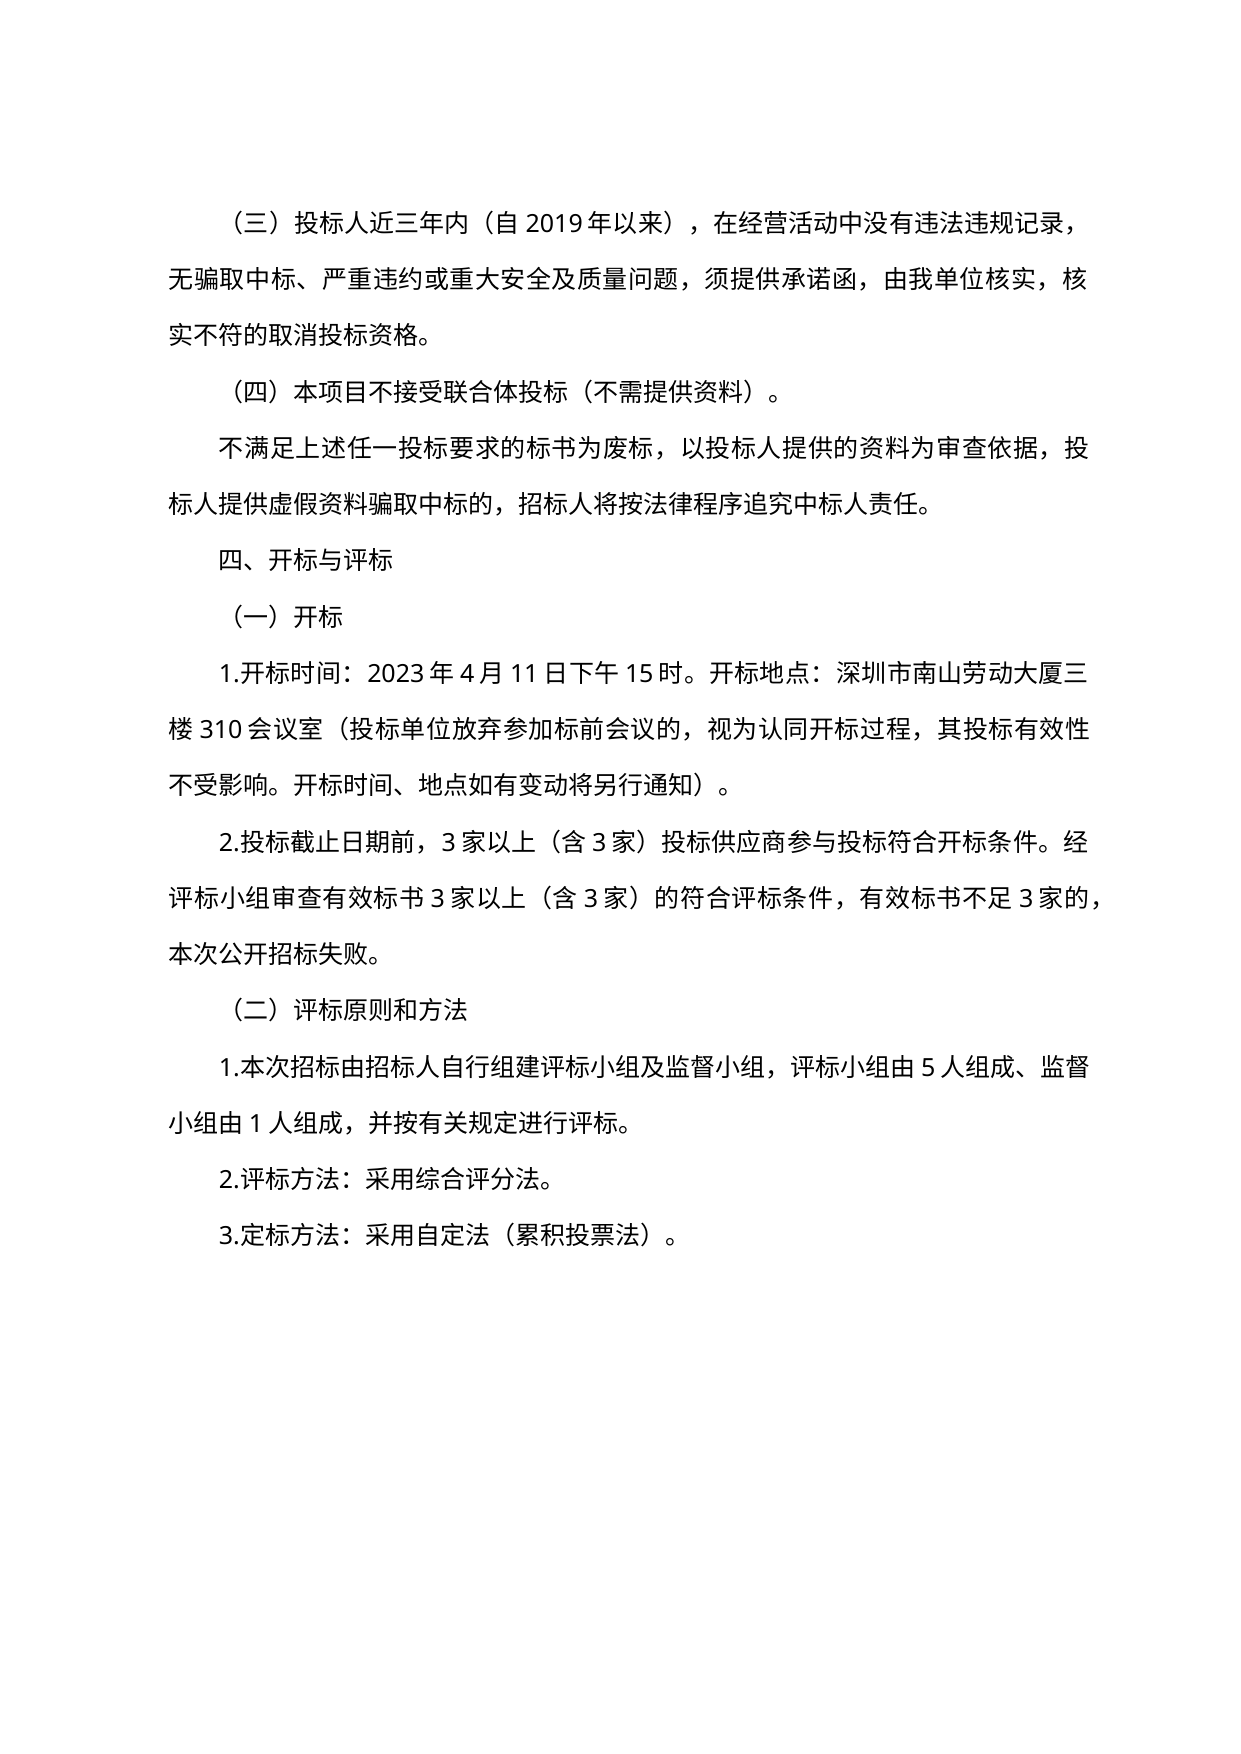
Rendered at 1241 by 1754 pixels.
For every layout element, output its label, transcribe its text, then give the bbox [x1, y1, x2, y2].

text 四、开标与评标 [169, 525, 1090, 581]
text 不满足上述任一投标要求的标书为废标，以投标人提供的资料为审查依据，投标人提供虚假资料骗取中标的，招标人将按法律程序追究中标人责任。 [169, 412, 1090, 525]
text 2.评标方法：采用综合评分法。 [169, 1143, 1090, 1200]
text （三）投标人近三年内（自2019年以来），在经营活动中没有违法违规记录，无骗取中标、严重违约或重大安全及质量问题，须提供承诺函，由我单位核实，核实不符的取消投标资格。 [169, 187, 1090, 356]
text （一）开标 [169, 581, 1090, 637]
text 1.开标时间：2023年4月11日下午15时。开标地点：深圳市南山劳动大厦三楼310会议室（投标单位放弃参加标前会议的，视为认同开标过程，其投标有效性不受影响。开标时间、地点如有变动将另行通知）。 [169, 637, 1090, 806]
text 1.本次招标由招标人自行组建评标小组及监督小组，评标小组由5人组成、监督小组由1人组成，并按有关规定进行评标。 [169, 1031, 1090, 1143]
text （四）本项目不接受联合体投标（不需提供资料）。 [169, 356, 1090, 412]
text （二）评标原则和方法 [169, 975, 1090, 1031]
text 2.投标截止日期前，3家以上（含3家）投标供应商参与投标符合开标条件。经评标小组审查有效标书3家以上（含3家）的符合评标条件，有效标书不足3家的，本次公开招标失败。 [169, 806, 1090, 975]
text 3.定标方法：采用自定法（累积投票法）。 [169, 1200, 1090, 1256]
